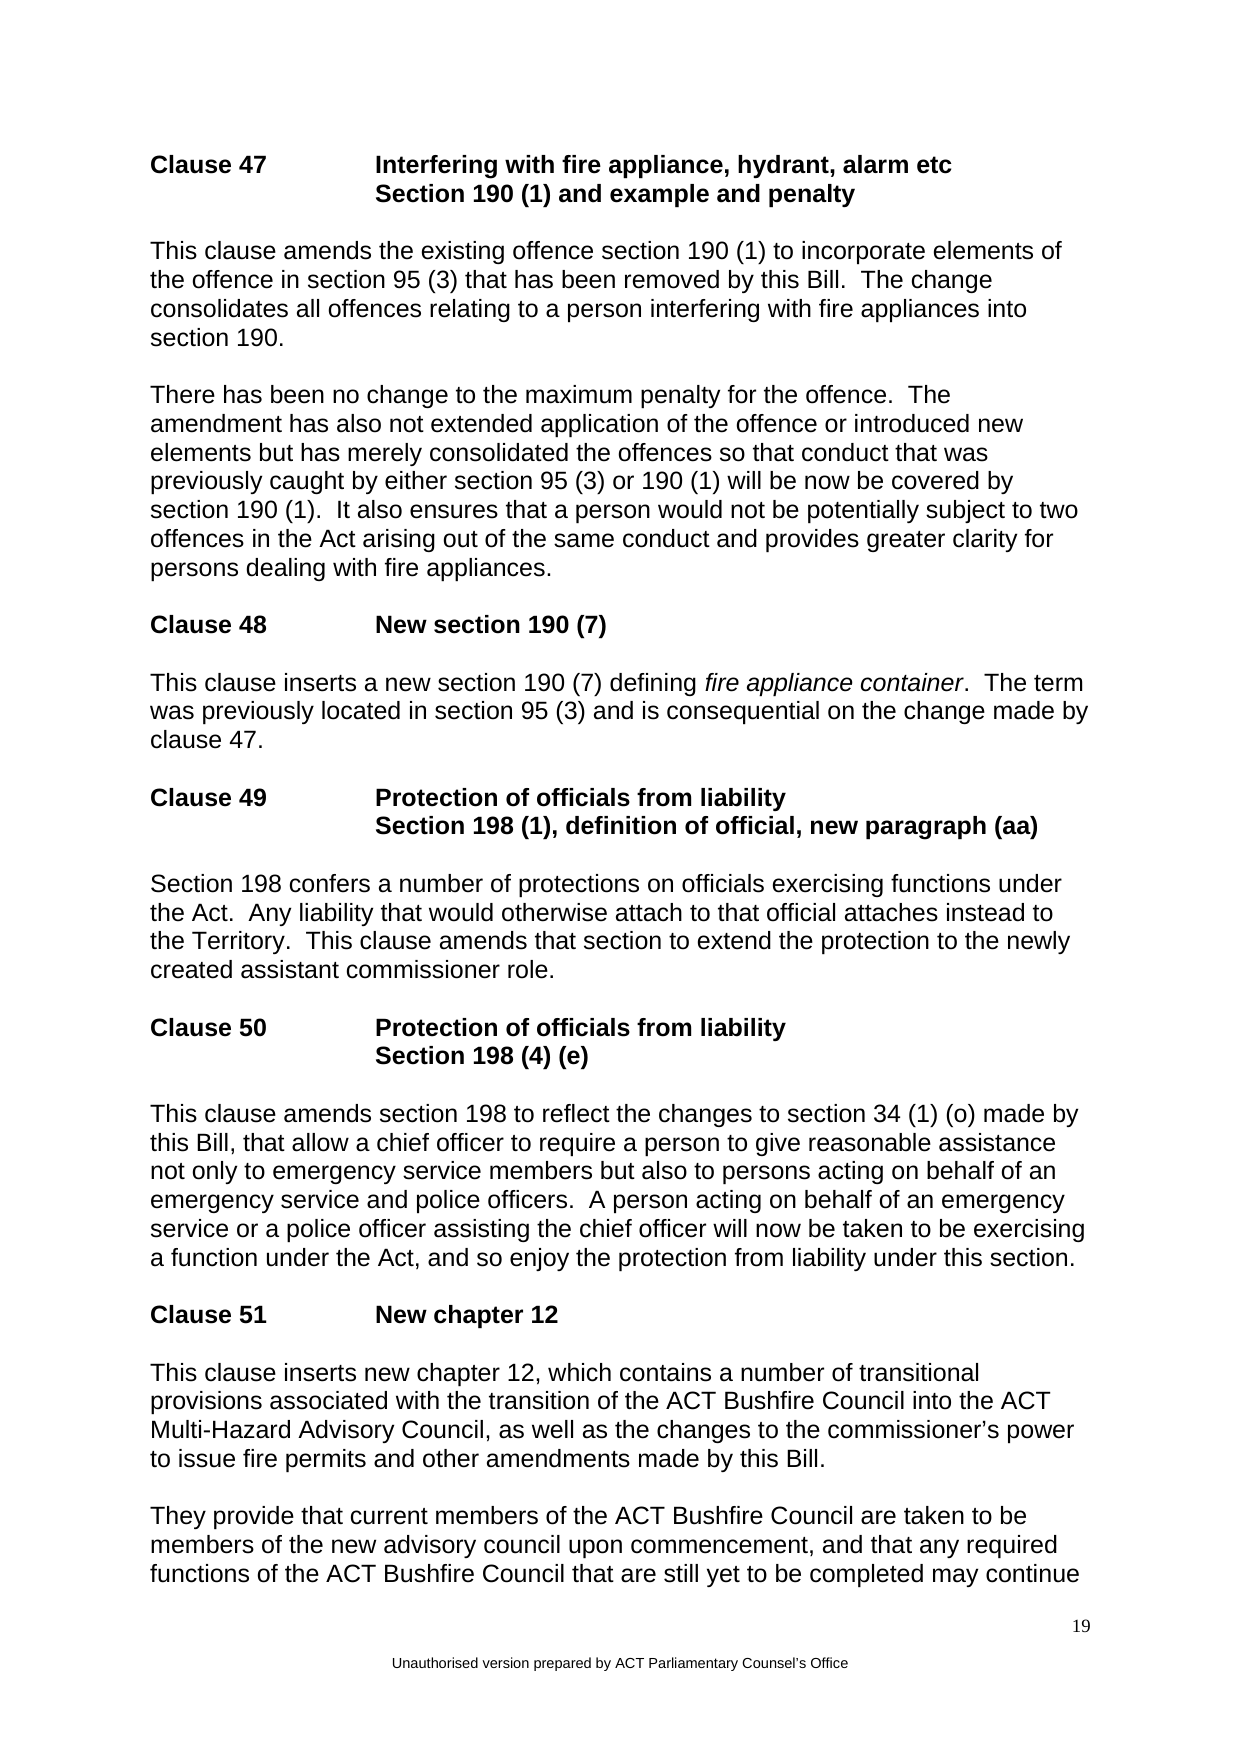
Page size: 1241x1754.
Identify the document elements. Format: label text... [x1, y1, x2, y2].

text This clause amends section 198 to reflect the changes to section 34 (1) (o) made by this Bill, that allow a chief officer to require a person to give reasonable assistance not only to emergency service members but also to persons acting on behalf of an emergency service and police officers. A person acting on behalf of an emergency service or a police officer assisting the chief officer will now be taken to be exercising a function under the Act, and so enjoy the protection from liability under this section. [150, 1099, 1090, 1271]
text Section 198 (1), definition of official, new paragraph (aa) [375, 811, 1090, 840]
text This clause inserts a new section 190 (7) defining fire appliance container. The term was previously located in section 95 (3) and is consequential on the change made by clause 47. [150, 667, 1090, 754]
text There has been no change to the maximum penalty for the offence. The amendment has also not extended application of the offence or introduced new elements but has merely consolidated the offences so that conduct that was previously caught by either section 95 (3) or 190 (1) will be now be covered by section 190 (1). It also ensures that a person would not be potentially subject to two offences in the Act arising out of the same conduct and provides greater clarity for persons dealing with fire appliances. [150, 380, 1090, 581]
text Section 198 (4) (e) [375, 1041, 1090, 1070]
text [150, 1501, 1090, 1587]
text Clause 47 Interfering with fire appliance, hydrant, alarm etc [150, 150, 1090, 179]
text Clause 50 Protection of officials from liability [150, 1012, 1090, 1041]
text Section 190 (1) and example and penalty [375, 179, 1090, 207]
text Clause 51 New chapter 12 [150, 1300, 1090, 1329]
text Clause 49 Protection of officials from liability [150, 782, 1090, 811]
text This clause amends the existing offence section 190 (1) to incorporate elements of the offence in section 95 (3) that has been removed by this Bill. The change consolidates all offences relating to a person interfering with fire appliances into section 190. [150, 236, 1090, 351]
text This clause inserts new chapter 12, which contains a number of transitional provisions associated with the transition of the ACT Bushfire Council into the ACT Multi-Hazard Advisory Council, as well as the changes to the commissioner’s power to issue fire permits and other amendments made by this Bill. [150, 1357, 1090, 1472]
text Clause 48 New section 190 (7) [150, 610, 1090, 639]
text Section 198 confers a number of protections on officials exercising functions under the Act. Any liability that would otherwise attach to that official attaches instead to the Territory. This clause amends that section to extend the protection to the newly created assistant commissioner role. [150, 869, 1090, 984]
